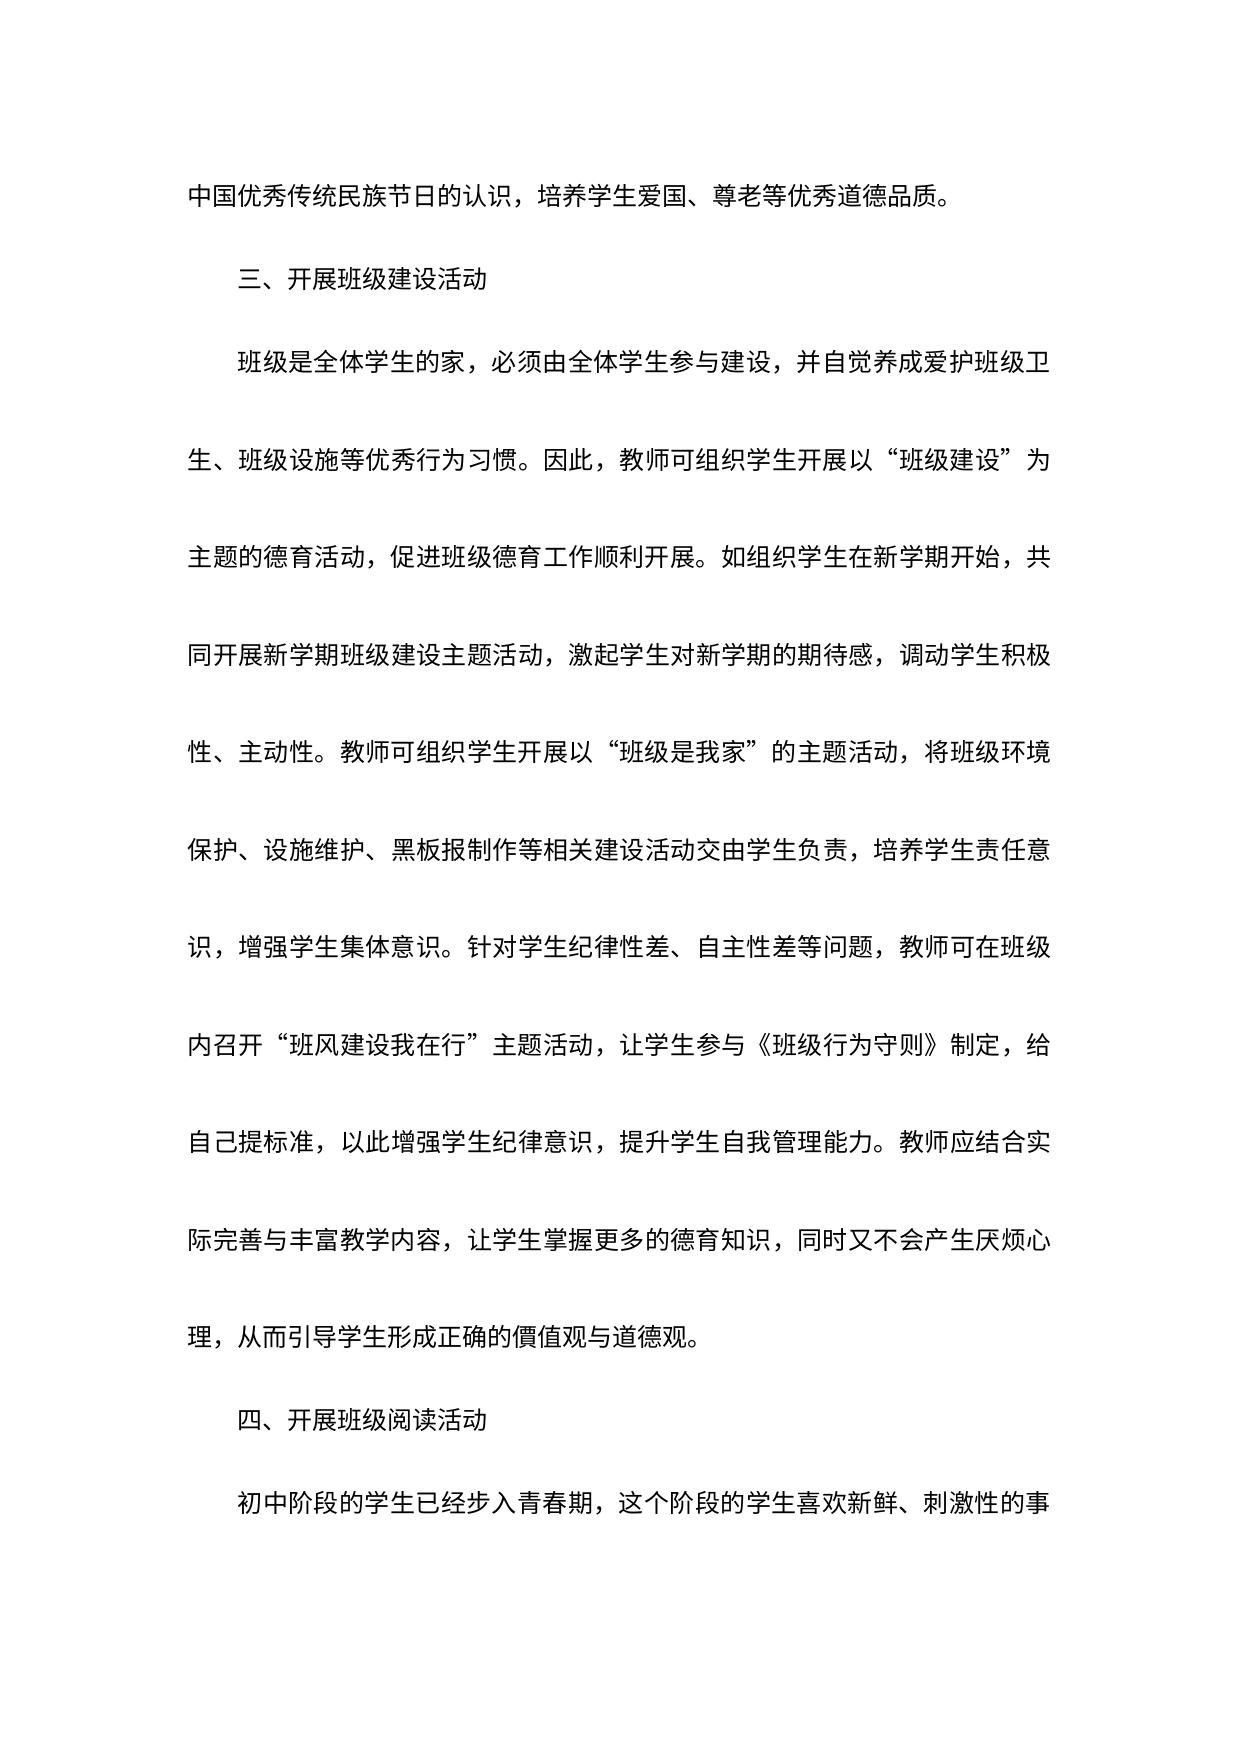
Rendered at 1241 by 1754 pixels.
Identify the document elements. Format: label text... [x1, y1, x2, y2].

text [187, 1469, 1053, 1534]
text 四、开展班级阅读活动 [187, 1386, 1053, 1451]
text 三、开展班级建设活动 [187, 245, 1053, 310]
text 班级是全体学生的家，必须由全体学生参与建设，并自觉养成爱护班级卫生、班级设施等优秀行为习惯。因此，教师可组织学生开展以“班级建设”为主题的德育活动，促进班级德育工作顺利开展。如组织学生在新学期开始，共同开展新学期班级建设主题活动，激起学生对新学期的期待感，调动学生积极性、主动性。教师可组织学生开展以“班级是我家”的主题活动，将班级环境保护、设施维护、黑板报制作等相关建设活动交由学生负责，培养学生责任意识，增强学生集体意识。针对学生纪律性差、自主性差等问题，教师可在班级内召开“班风建设我在行”主题活动，让学生参与《班级行为守则》制定，给自己提标准，以此增强学生纪律意识，提升学生自我管理能力。教师应结合实际完善与丰富教学内容，让学生掌握更多的德育知识，同时又不会产生厌烦心理，从而引导学生形成正确的價值观与道德观。 [187, 328, 1053, 1368]
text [187, 162, 1053, 227]
